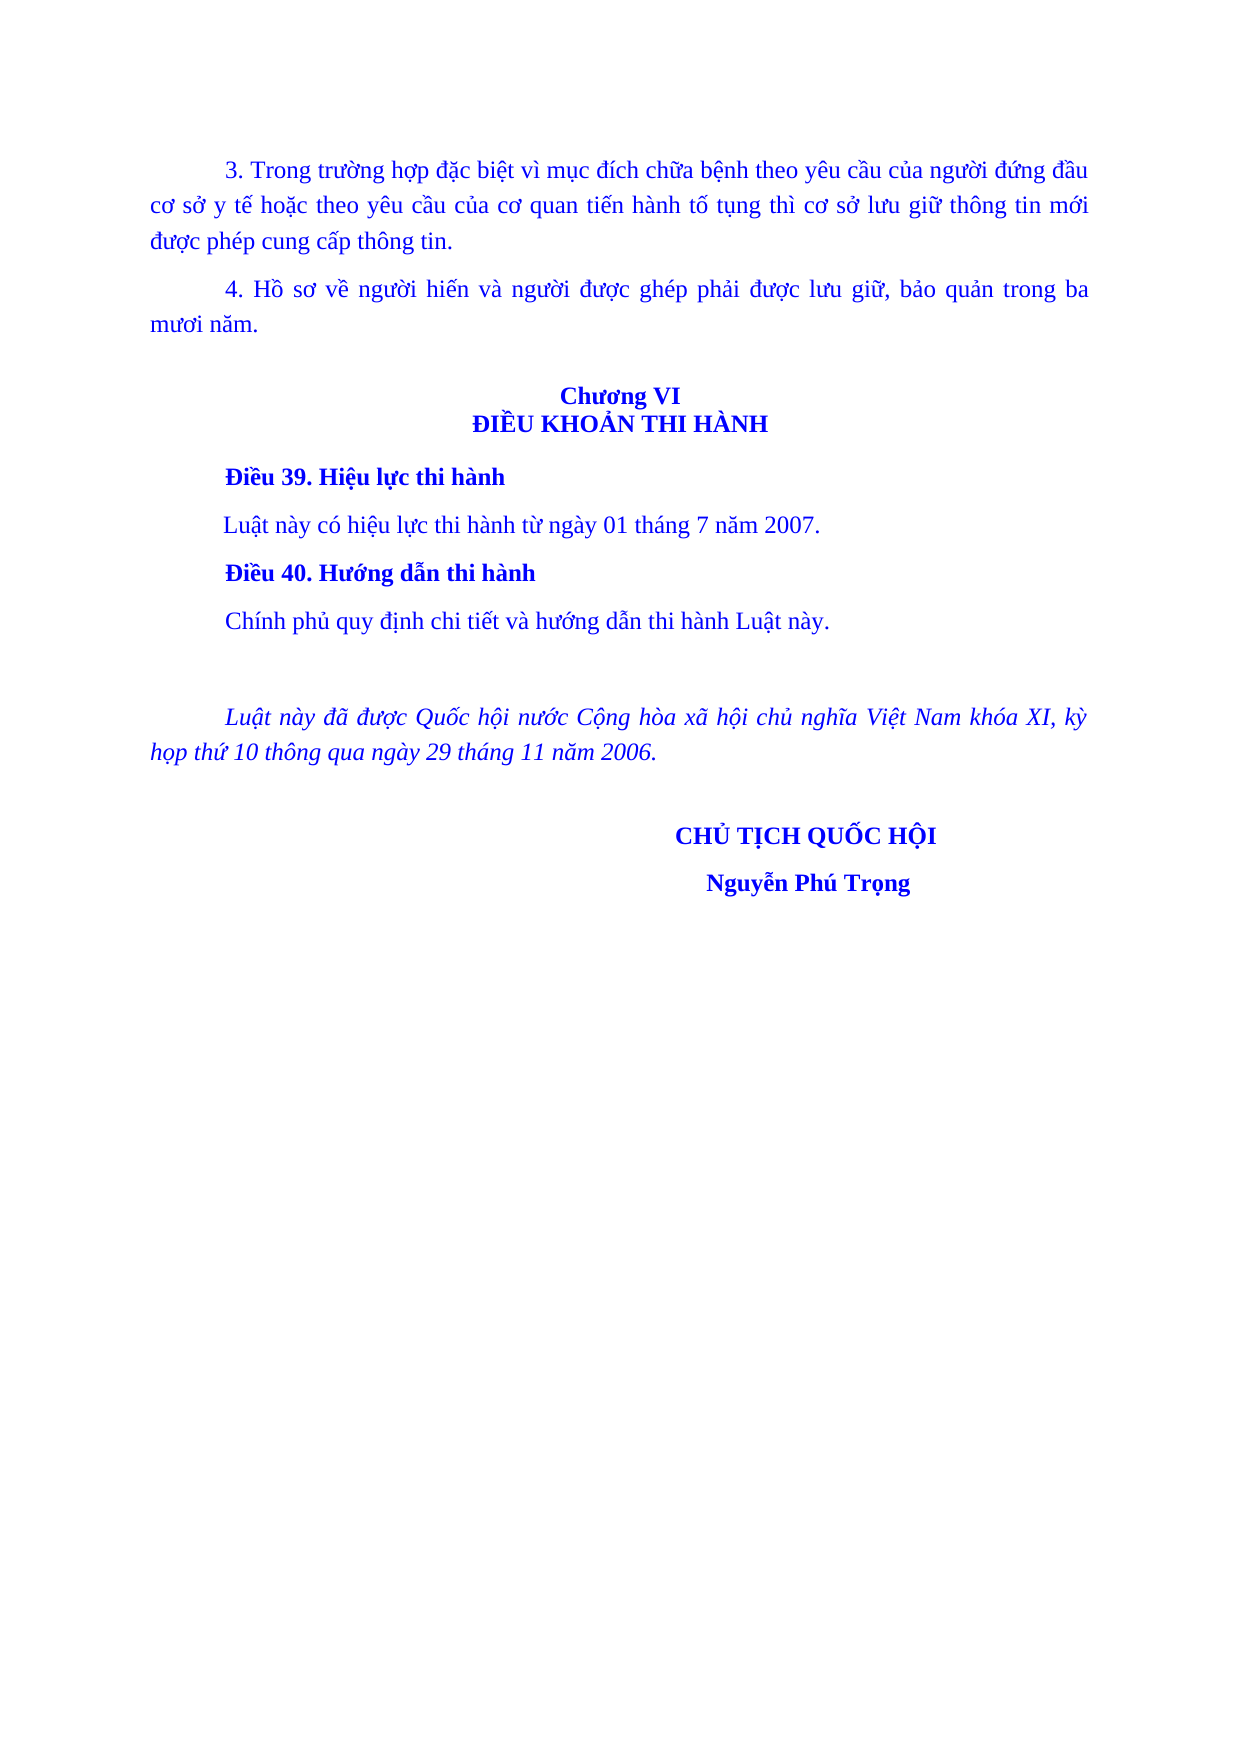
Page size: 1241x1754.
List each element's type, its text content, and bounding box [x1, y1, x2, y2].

subtitle Chương VI [150, 381, 1090, 409]
text 4. Hồ sơ về người hiến và người được ghép phải được lưu giữ, bảo quản trong ba mươi năm. [150, 269, 1090, 339]
text ĐIỀU KHOẢN THI HÀNH [150, 409, 1090, 438]
text Điều 39. Hiệu lực thi hành [150, 457, 1090, 493]
text 3. Trong trường hợp đặc biệt vì mục đích chữa bệnh theo yêu cầu của người đứng đầu cơ sở y tế hoặc theo yêu cầu của cơ quan tiến hành tố tụng thì cơ sở lưu giữ thông tin mới được phép cung cấp thông tin. [150, 150, 1090, 256]
text Chính phủ quy định chi tiết và hướng dẫn thi hành Luật này. [150, 601, 1090, 636]
text Luật này có hiệu lực thi hành từ ngày 01 tháng 7 năm 2007. [150, 505, 1090, 541]
text Luật này đã được Quốc hội nước Cộng hòa xã hội chủ nghĩa Việt Nam khóa XI, kỳ họp thứ 10 thông qua ngày 29 tháng 11 năm 2006. [150, 697, 1090, 768]
text CHỦ TỊCH QUỐC HỘI [150, 821, 1090, 849]
text Điều 40. Hướng dẫn thi hành [150, 553, 1090, 588]
subtitle Nguyễn Phú Trọng [150, 868, 1090, 897]
